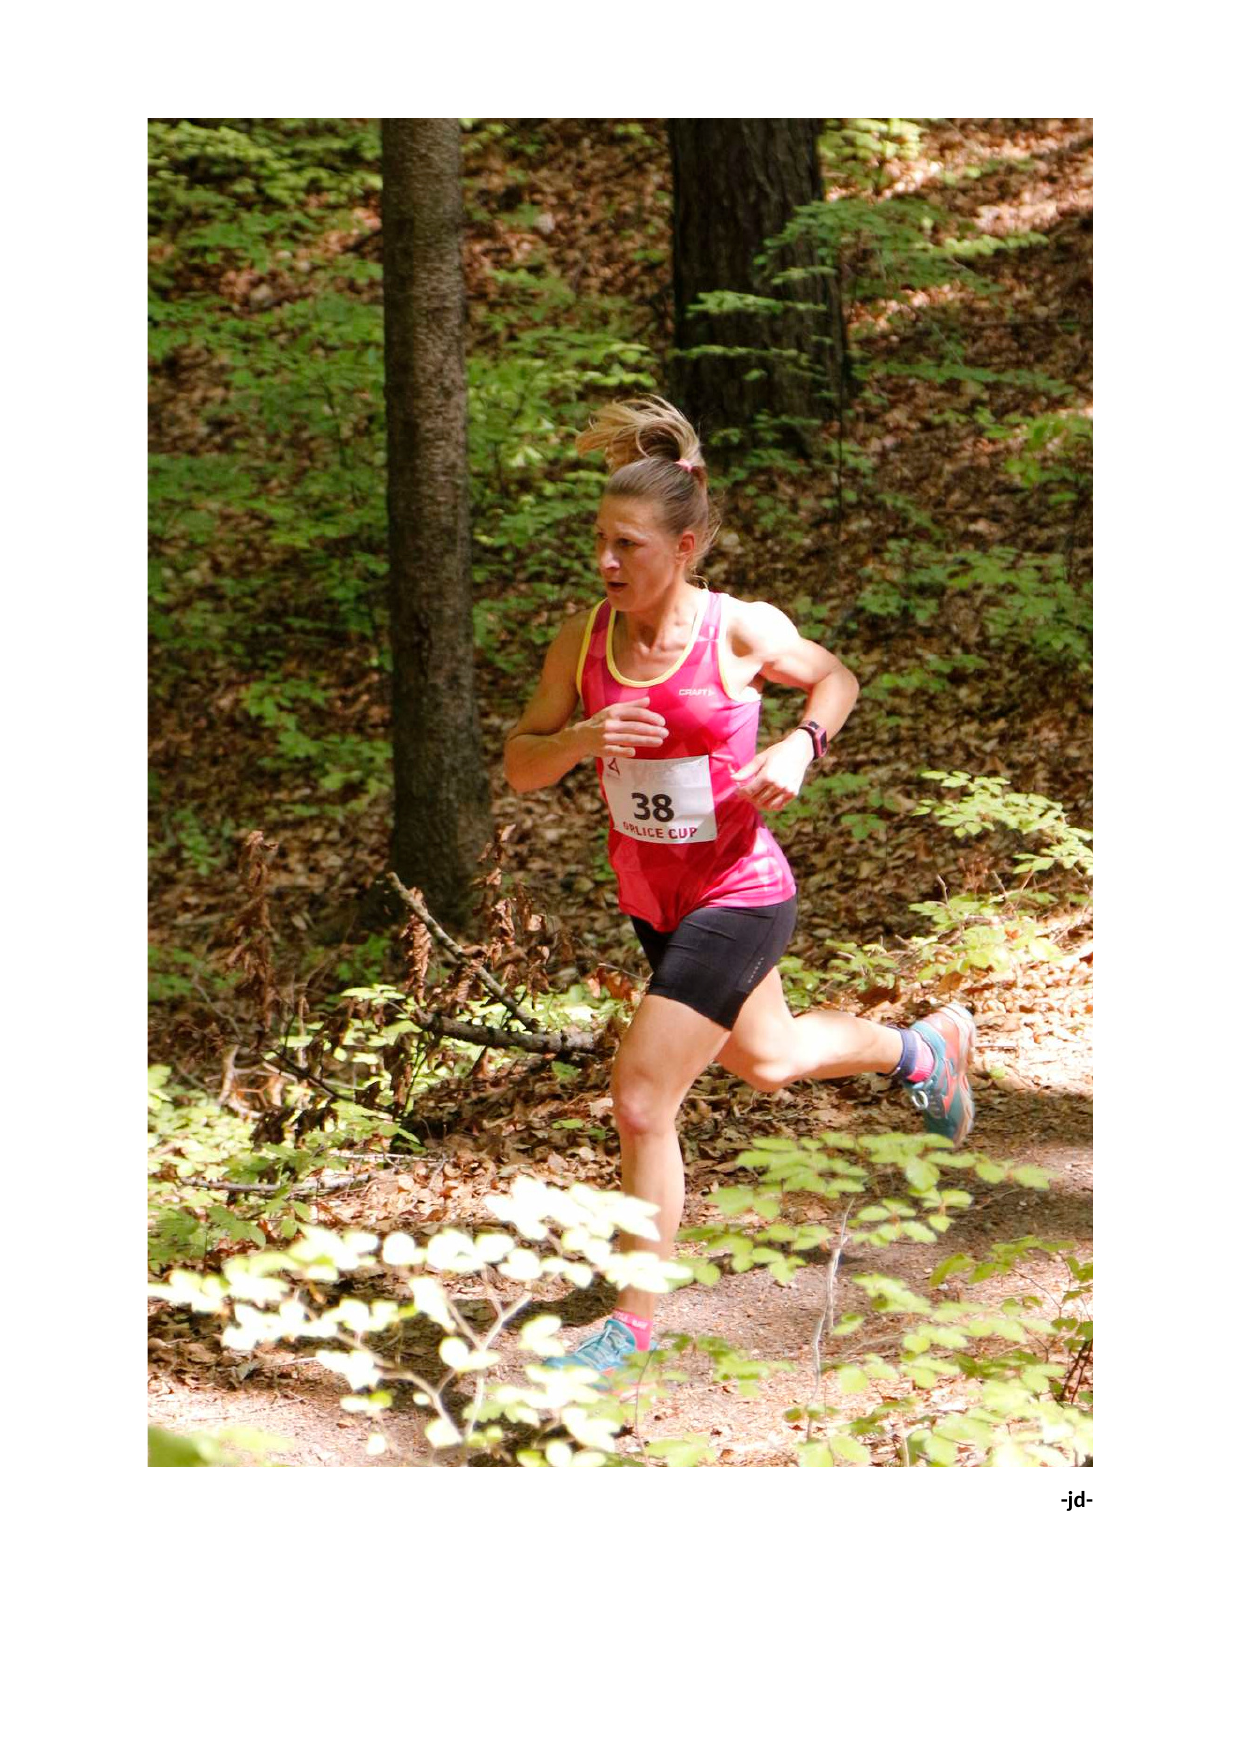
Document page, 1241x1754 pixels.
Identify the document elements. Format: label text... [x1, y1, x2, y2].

picture [147, 118, 1093, 1467]
text -jd- [148, 1486, 1093, 1513]
